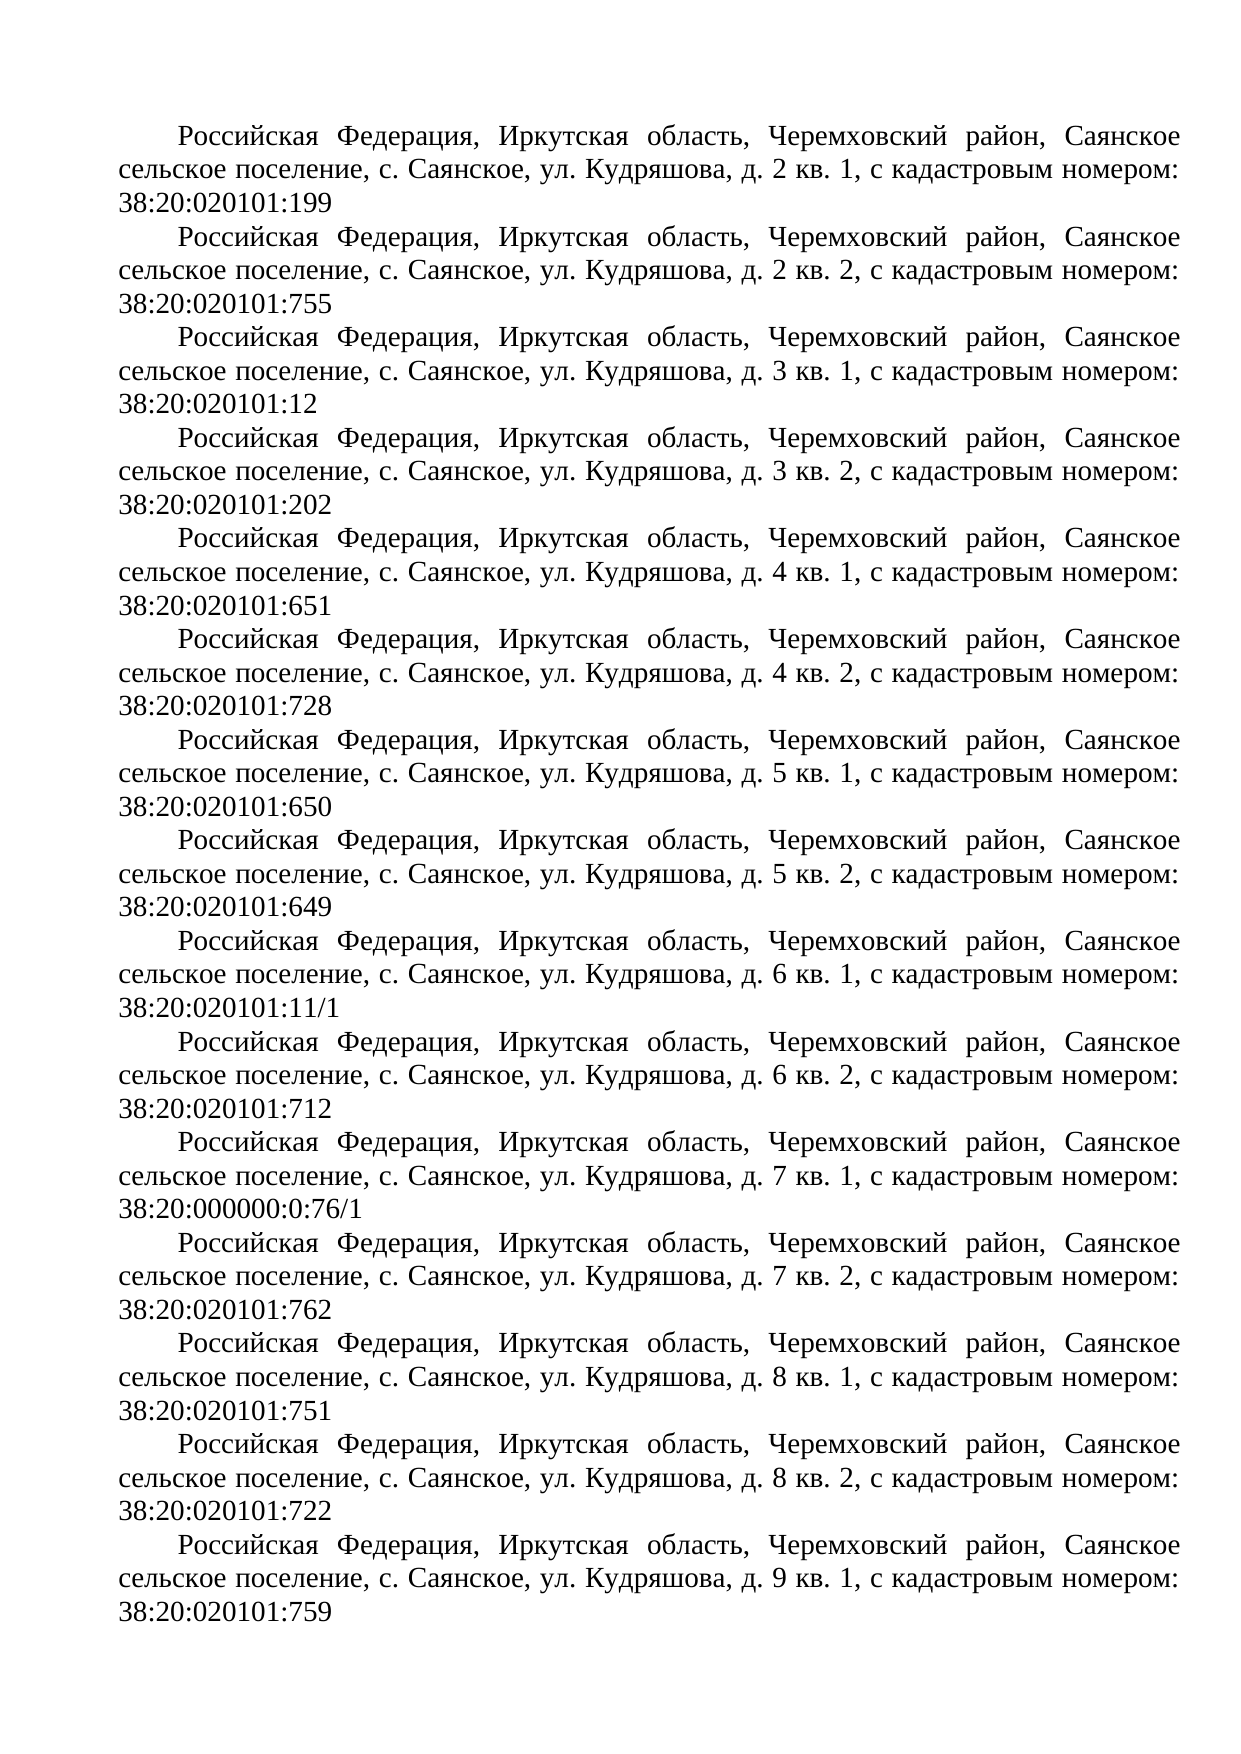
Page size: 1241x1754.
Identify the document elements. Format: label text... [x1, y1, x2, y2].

text Российская Федерация, Иркутская область, Черемховский район, Саянское сельское поселение, с. Саянское, ул. Кудряшова, д. 5 кв. 1, с кадастровым номером: 38:20:020101:650 [118, 722, 1181, 822]
text Российская Федерация, Иркутская область, Черемховский район, Саянское сельское поселение, с. Саянское, ул. Кудряшова, д. 3 кв. 2, с кадастровым номером: 38:20:020101:202 [118, 420, 1181, 521]
text Российская Федерация, Иркутская область, Черемховский район, Саянское сельское поселение, с. Саянское, ул. Кудряшова, д. 2 кв. 1, с кадастровым номером: 38:20:020101:199 [118, 118, 1181, 219]
text Российская Федерация, Иркутская область, Черемховский район, Саянское сельское поселение, с. Саянское, ул. Кудряшова, д. 9 кв. 1, с кадастровым номером: 38:20:020101:759 [118, 1527, 1181, 1627]
text Российская Федерация, Иркутская область, Черемховский район, Саянское сельское поселение, с. Саянское, ул. Кудряшова, д. 4 кв. 1, с кадастровым номером: 38:20:020101:651 [118, 521, 1181, 621]
text Российская Федерация, Иркутская область, Черемховский район, Саянское сельское поселение, с. Саянское, ул. Кудряшова, д. 6 кв. 2, с кадастровым номером: 38:20:020101:712 [118, 1024, 1181, 1124]
text Российская Федерация, Иркутская область, Черемховский район, Саянское сельское поселение, с. Саянское, ул. Кудряшова, д. 6 кв. 1, с кадастровым номером: 38:20:020101:11/1 [118, 923, 1181, 1024]
text Российская Федерация, Иркутская область, Черемховский район, Саянское сельское поселение, с. Саянское, ул. Кудряшова, д. 5 кв. 2, с кадастровым номером: 38:20:020101:649 [118, 822, 1181, 923]
text Российская Федерация, Иркутская область, Черемховский район, Саянское сельское поселение, с. Саянское, ул. Кудряшова, д. 2 кв. 2, с кадастровым номером: 38:20:020101:755 [118, 219, 1181, 319]
text Российская Федерация, Иркутская область, Черемховский район, Саянское сельское поселение, с. Саянское, ул. Кудряшова, д. 7 кв. 1, с кадастровым номером: 38:20:000000:0:76/1 [118, 1124, 1181, 1225]
text Российская Федерация, Иркутская область, Черемховский район, Саянское сельское поселение, с. Саянское, ул. Кудряшова, д. 3 кв. 1, с кадастровым номером: 38:20:020101:12 [118, 319, 1181, 420]
text Российская Федерация, Иркутская область, Черемховский район, Саянское сельское поселение, с. Саянское, ул. Кудряшова, д. 8 кв. 1, с кадастровым номером: 38:20:020101:751 [118, 1326, 1181, 1426]
text Российская Федерация, Иркутская область, Черемховский район, Саянское сельское поселение, с. Саянское, ул. Кудряшова, д. 7 кв. 2, с кадастровым номером: 38:20:020101:762 [118, 1225, 1181, 1326]
text Российская Федерация, Иркутская область, Черемховский район, Саянское сельское поселение, с. Саянское, ул. Кудряшова, д. 8 кв. 2, с кадастровым номером: 38:20:020101:722 [118, 1426, 1181, 1527]
text Российская Федерация, Иркутская область, Черемховский район, Саянское сельское поселение, с. Саянское, ул. Кудряшова, д. 4 кв. 2, с кадастровым номером: 38:20:020101:728 [118, 621, 1181, 722]
